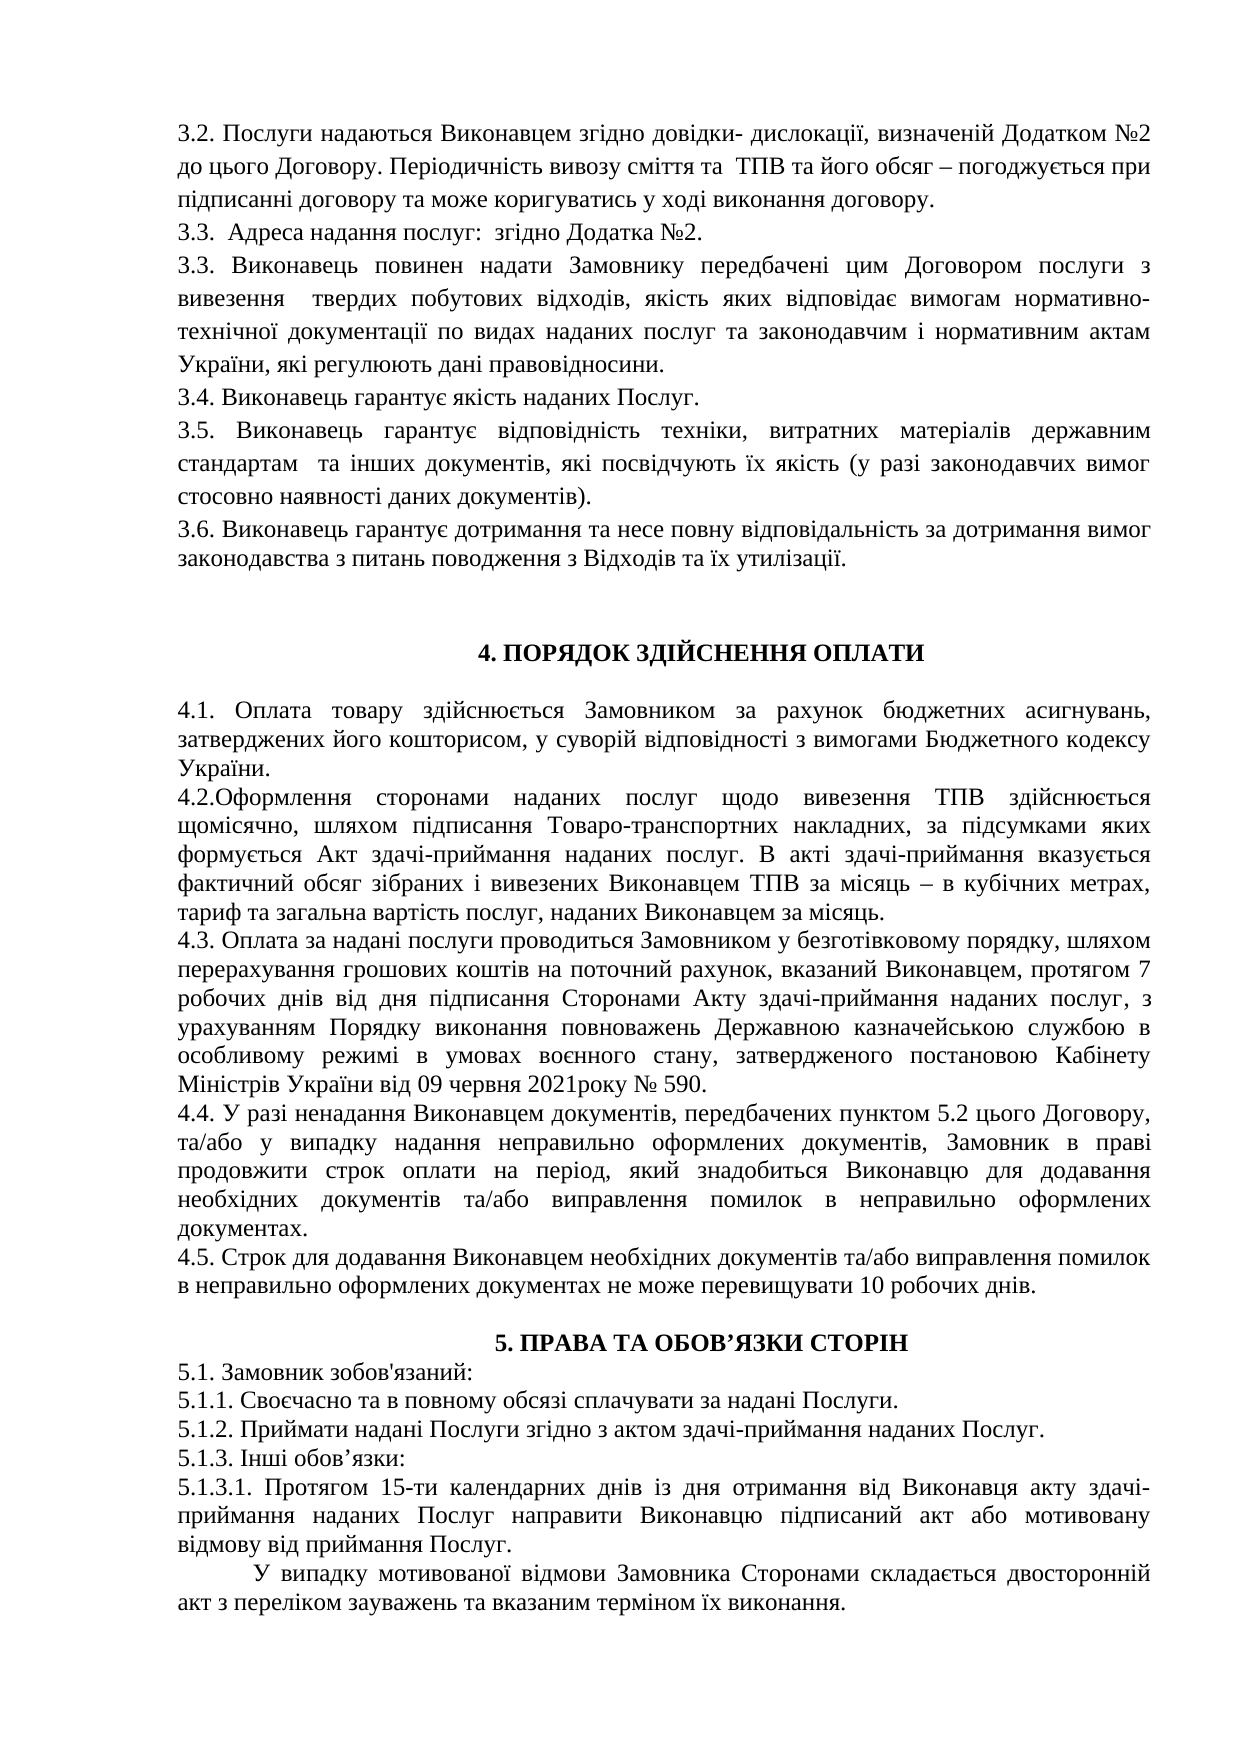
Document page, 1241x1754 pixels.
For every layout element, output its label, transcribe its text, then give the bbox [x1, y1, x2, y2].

text У випадку мотивованої відмови Замовника Сторонами складається двосторонній акт з переліком зауважень та вказаним терміном їх виконання. [177, 1558, 1152, 1615]
text 4.4. У разі ненадання Виконавцем документів, передбачених пунктом 5.2 цього Договору, та/або у випадку надання неправильно оформлених документів, Замовник в праві продовжити строк оплати на період, який знадобиться Виконавцю для додавання необхідних документів та/або виправлення помилок в неправильно оформлених документах. [177, 1098, 1152, 1242]
text 3.3. Виконавець повинен надати Замовнику передбачені цим Договором послуги з вивезення твердих побутових відходів, якість яких відповідає вимогам нормативно-технічної документації по видах наданих послуг та законодавчим і нормативним актам України, які регулюють дані правовідносини. [177, 250, 1152, 378]
text 5.1.1. Своєчасно та в повному обсязі сплачувати за надані Послуги. [177, 1385, 1152, 1414]
text 3.3. Адреса надання послуг: згідно Додатка №2. [177, 217, 1152, 246]
text 4.1. Оплата товару здійснюється Замовником за рахунок бюджетних асигнувань, затверджених його кошторисом, у суворій відповідності з вимогами Бюджетного кодексу України. [177, 695, 1152, 782]
text 3.5. Виконавець гарантує відповідність техніки, витратних матеріалів державним стандартам та інших документів, які посвідчують їх якість (у разі законодавчих вимог стосовно наявності даних документів). [177, 415, 1152, 510]
text 4.5. Строк для додавання Виконавцем необхідних документів та/або виправлення помилок в неправильно оформлених документах не може перевищувати 10 робочих днів. [177, 1242, 1152, 1299]
text 4. ПОРЯДОК ЗДІЙСНЕННЯ ОПЛАТИ [177, 638, 1152, 667]
text 5. ПРАВА ТА ОБОВ’ЯЗКИ СТОРІН [177, 1328, 1152, 1357]
text 5.1.3.1. Протягом 15-ти календарних днів із дня отримання від Виконавця акту здачі-приймання наданих Послуг направити Виконавцю підписаний акт або мотивовану відмову від приймання Послуг. [177, 1472, 1152, 1558]
text 5.1.3. Інші обов’язки: [177, 1443, 1152, 1472]
text 3.4. Виконавець гарантує якість наданих Послуг. [177, 382, 1152, 411]
text 4.3. Оплата за надані послуги проводиться Замовником у безготівковому порядку, шляхом перерахування грошових коштів на поточний рахунок, вказаний Виконавцем, протягом 7 робочих днів від дня підписання Сторонами Акту здачі-приймання наданих послуг, з урахуванням Порядку виконання повноважень Державною казначейською службою в особливому режимі в умовах воєнного стану, затвердженого постановою Кабінету Міністрів України від 09 червня 2021року № 590. [177, 925, 1152, 1098]
text 3.6. Виконавець гарантує дотримання та несе повну відповідальність за дотримання вимог законодавства з питань поводження з Відходів та їх утилізації. [177, 514, 1152, 572]
text 4.2.Оформлення сторонами наданих послуг щодо вивезення ТПВ здійснюється щомісячно, шляхом підписання Товаро-транспортних накладних, за підсумками яких формується Акт здачі-приймання наданих послуг. В акті здачі-приймання вказується фактичний обсяг зібраних і вивезених Виконавцем ТПВ за місяць – в кубічних метрах, тариф та загальна вартість послуг, наданих Виконавцем за місяць. [177, 782, 1152, 925]
text 5.1.2. Приймати надані Послуги згідно з актом здачі-приймання наданих Послуг. [177, 1414, 1152, 1443]
text 5.1. Замовник зобов'язаний: [177, 1357, 1152, 1385]
text 3.2. Послуги надаються Виконавцем згідно довідки- дислокації, визначеній Додатком №2 до цього Договору. Періодичність вивозу сміття та ТПВ та його обсяг – погоджується при підписанні договору та може коригуватись у ході виконання договору. [177, 118, 1152, 213]
